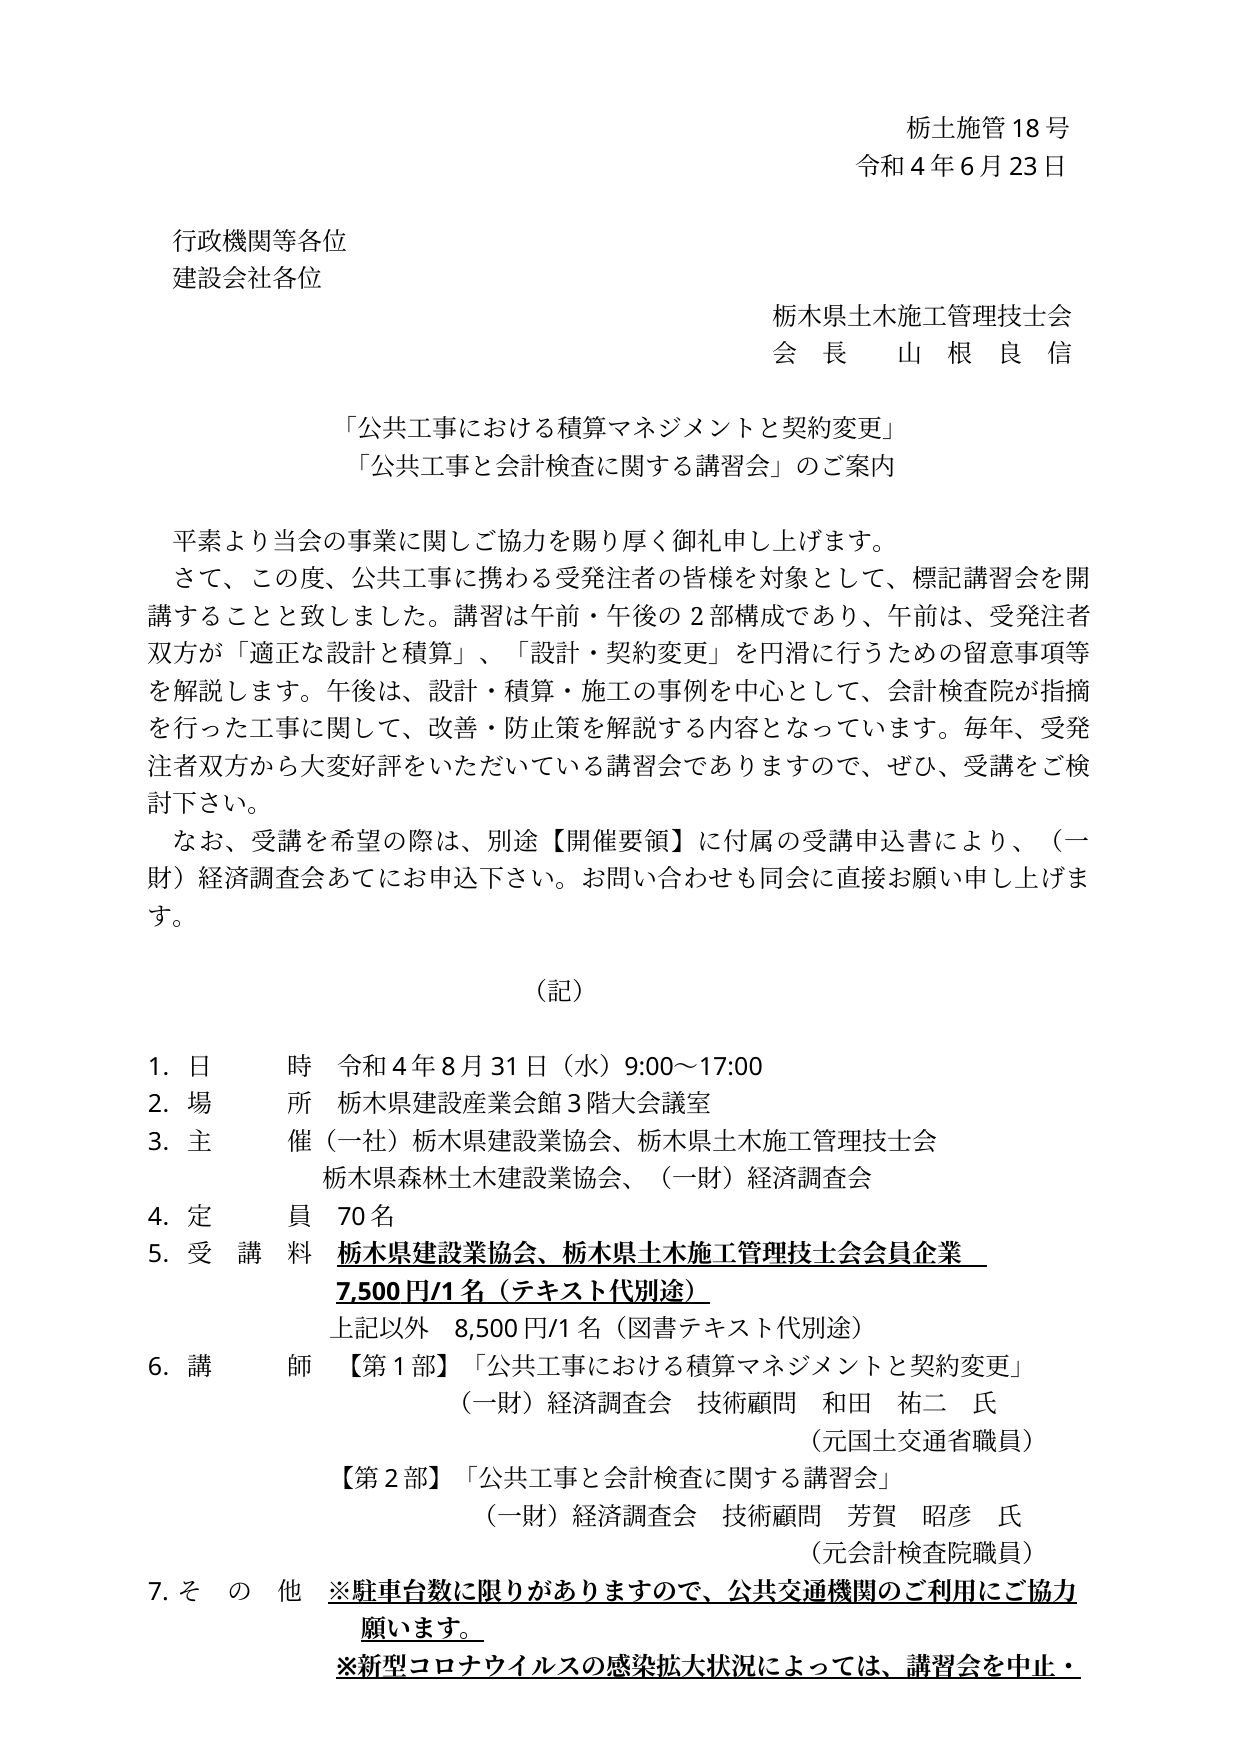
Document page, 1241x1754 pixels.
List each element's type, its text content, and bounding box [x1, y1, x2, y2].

text 行政機関等各位 [148, 221, 1092, 258]
text （一財）経済調査会 技術顧問 芳賀 昭彦 氏 [148, 1496, 1092, 1533]
text 栃土施管18号 [169, 108, 1070, 146]
text 栃木県土木施工管理技士会 [148, 296, 1092, 333]
text （元会計検査院職員） [148, 1533, 1092, 1571]
text 建設会社各位 [148, 258, 1092, 296]
text （記） [148, 971, 1092, 1008]
text 令和4年6月23日 [148, 146, 1067, 183]
text なお、受講を希望の際は、別途【開催要領】に付属の受講申込書により、（一財）経済調査会あてにお申込下さい。お問い合わせも同会に直接お願い申し上げます。 [148, 821, 1092, 933]
text さて、この度、公共工事に携わる受発注者の皆様を対象として、標記講習会を開講することと致しました。講習は午前・午後の2部構成であり、午前は、受発注者双方が「適正な設計と積算」、「設計・契約変更」を円滑に行うための留意事項等を解説します。午後は、設計・積算・施工の事例を中心として、会計検査院が指摘を行った工事に関して、改善・防止策を解説する内容となっています。毎年、受発注者双方から大変好評をいただいている講習会でありますので、ぜひ、受講をご検討下さい。 [148, 558, 1092, 821]
text ※新型コロナウイルスの感染拡大状況によっては、講習会を中止・ [148, 1646, 1092, 1683]
text 7. そ の 他 ※駐車台数に限りがありますので、公共交通機関のご利用にご協力 [148, 1571, 1092, 1608]
text 2．場 所 栃木県建設産業会館3階大会議室 [148, 1083, 1092, 1121]
text （一財）経済調査会 技術顧問 和田 祐二 氏 [148, 1383, 1092, 1421]
text 平素より当会の事業に関しご協力を賜り厚く御礼申し上げます。 [148, 521, 1092, 558]
text 願います。 [148, 1608, 1092, 1646]
text 6．講 師 【第1部】「公共工事における積算マネジメントと契約変更」 [148, 1346, 1092, 1383]
text 会 長 山 根 良 信 [148, 333, 1092, 371]
text 3．主 催（一社）栃木県建設業協会、栃木県土木施工管理技士会 [148, 1121, 1092, 1158]
text 4．定 員 70名 [148, 1196, 1092, 1233]
text 上記以外 8,500円/1名（図書テキスト代別途） [148, 1308, 1092, 1346]
text 「公共工事における積算マネジメントと契約変更」 [148, 408, 1092, 446]
text 1．日 時 令和4年8月31日（水）9:00～17:00 [148, 1046, 1092, 1083]
text （元国土交通省職員） [148, 1421, 1092, 1458]
text 7,500円/1名（テキスト代別途） [148, 1271, 1092, 1308]
text 【第2部】「公共工事と会計検査に関する講習会」 [148, 1458, 1092, 1496]
text 栃木県森林土木建設業協会、（一財）経済調査会 [148, 1158, 1092, 1196]
text 5．受 講 料 栃木県建設業協会、栃木県土木施工管理技士会会員企業 [148, 1233, 1092, 1271]
text 「公共工事と会計検査に関する講習会」のご案内 [148, 446, 1092, 483]
